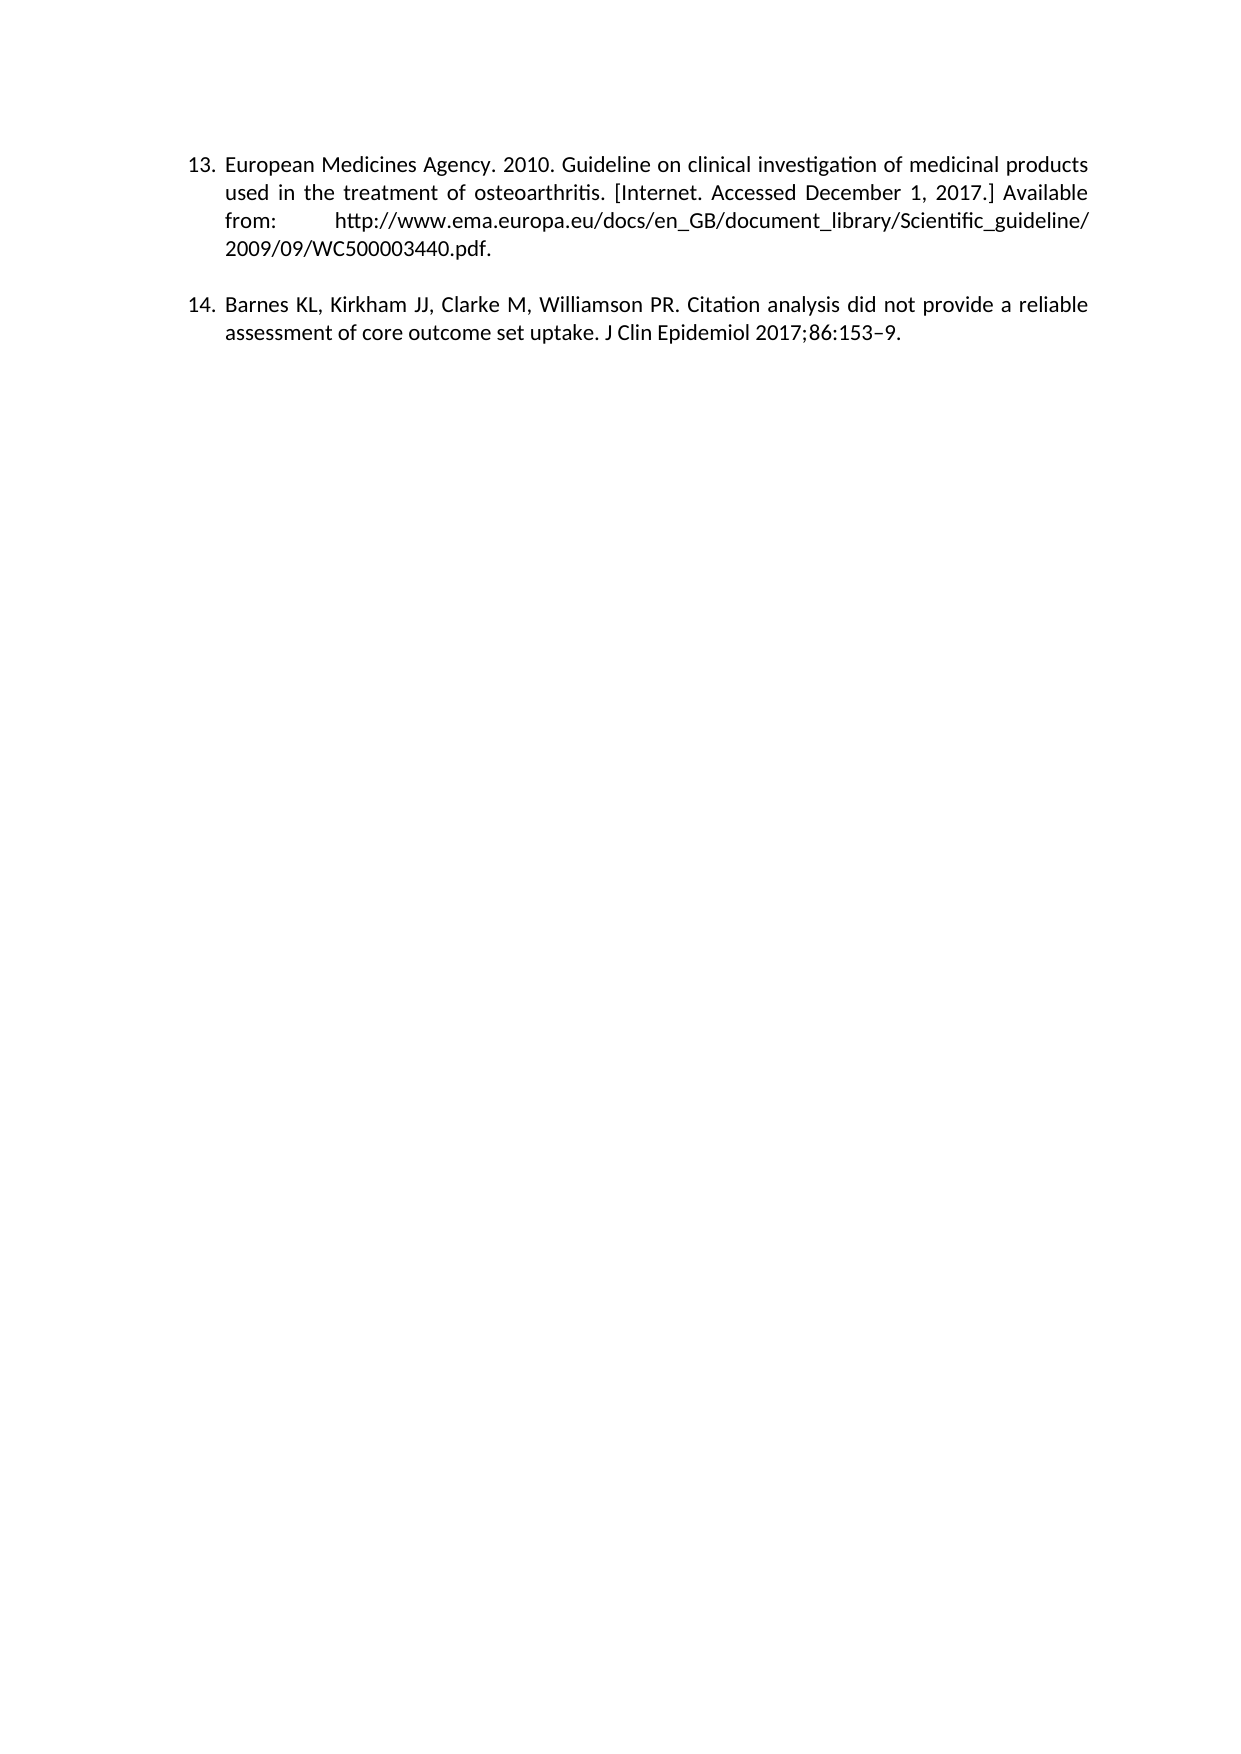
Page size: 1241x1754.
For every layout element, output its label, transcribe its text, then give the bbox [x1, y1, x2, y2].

list Barnes KL, Kirkham JJ, Clarke M, Williamson PR. Citation analysis did not provide a reliable assessment of core outcome set uptake. J Clin Epidemiol 2017;86:153–9. [187, 290, 1090, 346]
list European Medicines Agency. 2010. Guideline on clinical investigation of medicinal products used in the treatment of osteoarthritis. [Internet. Accessed December 1, 2017.] Available from: http://www.ema.europa.eu/docs/en_GB/document_library/Scientific_guideline/2009/09/WC500003440.pdf. [187, 150, 1090, 262]
